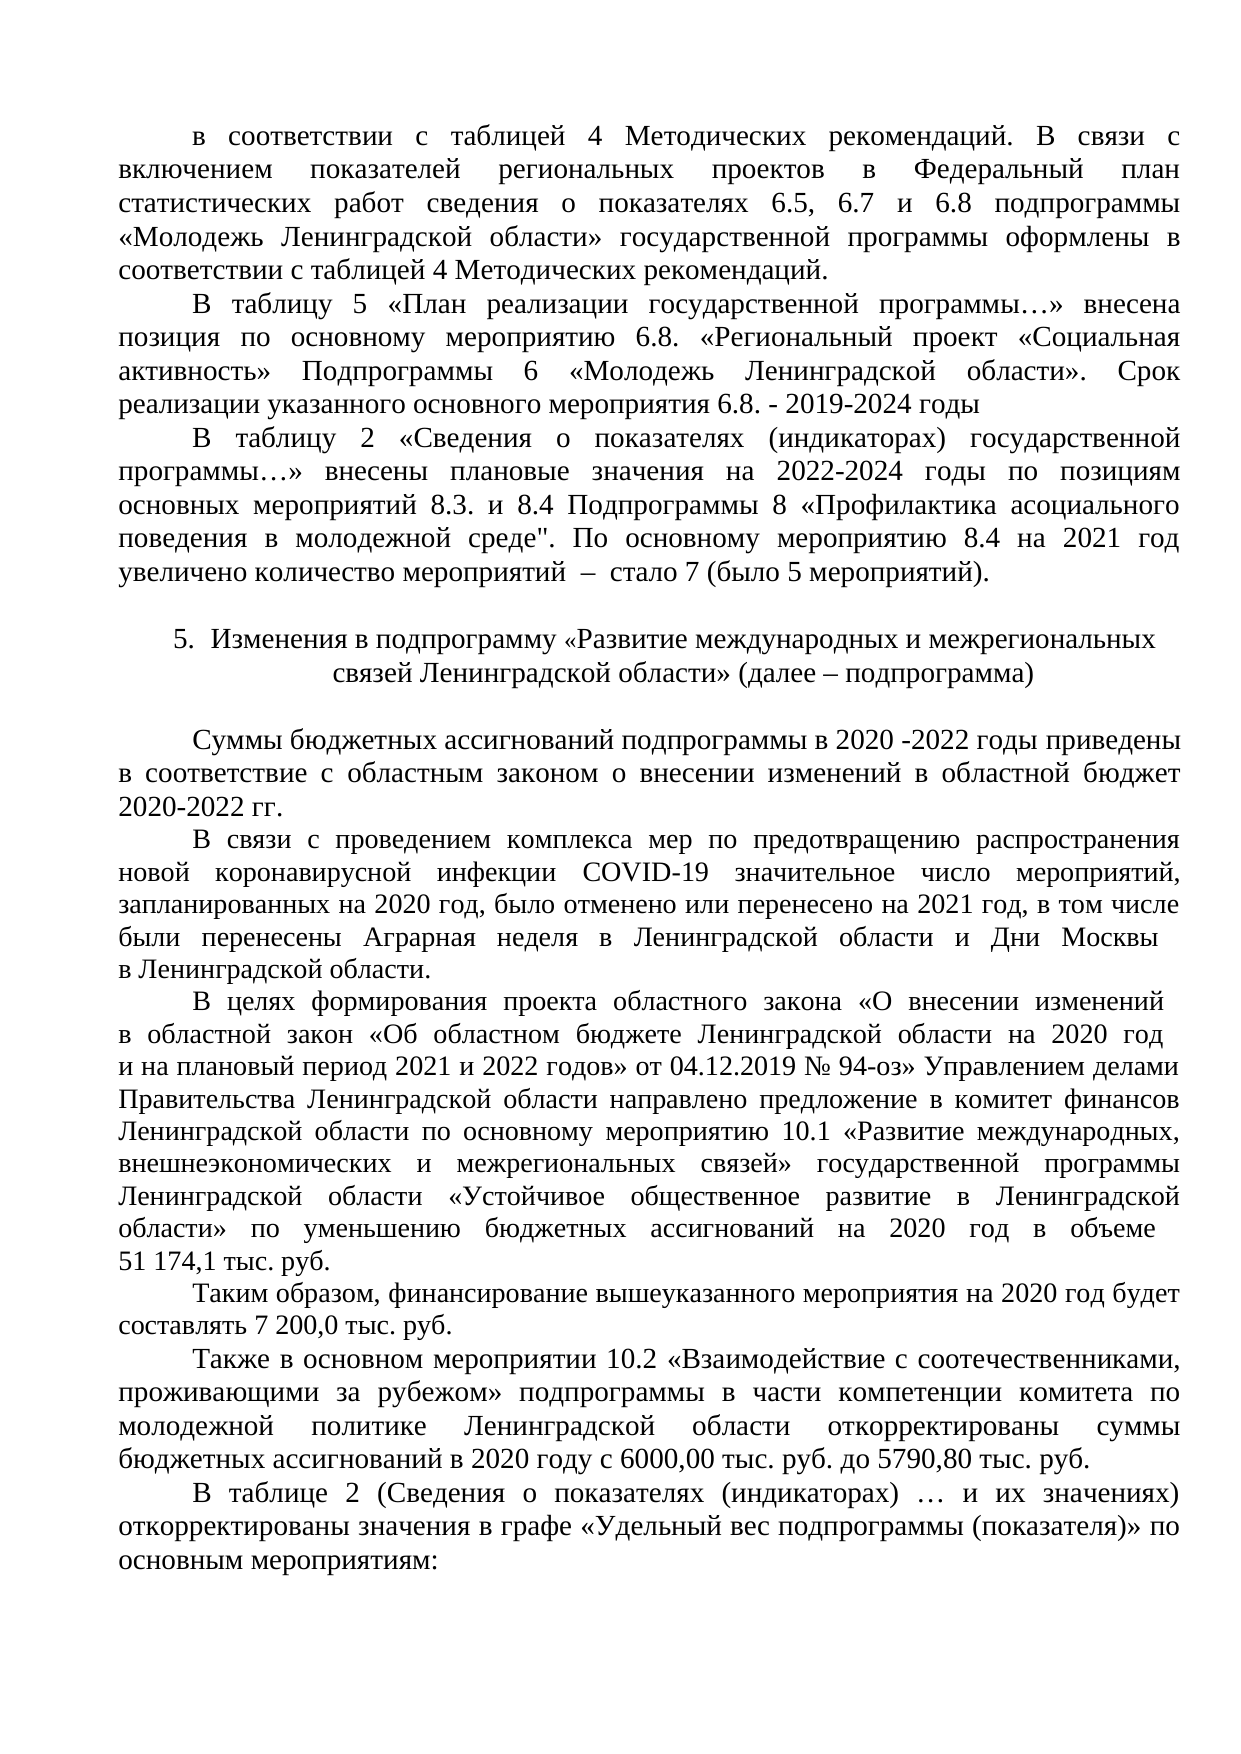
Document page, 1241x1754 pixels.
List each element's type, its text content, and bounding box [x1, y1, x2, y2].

text Таким образом, финансирование вышеуказанного мероприятия на 2020 год будет составлять 7 200,0 тыс. руб. [118, 1276, 1181, 1341]
text В таблице 2 (Сведения о показателях (индикаторах) … и их значениях) откорректированы значения в графе «Удельный вес подпрограммы (показателя)» по основным мероприятиям: [118, 1475, 1181, 1576]
text Также в основном мероприятии 10.2 «Взаимодействие с соотечественниками, проживающими за рубежом» подпрограммы в части компетенции комитета по молодежной политике Ленинградской области откорректированы суммы бюджетных ассигнований в 2020 году с 6000,00 тыс. руб. до 5790,80 тыс. руб. [118, 1341, 1181, 1475]
list Суммы бюджетных ассигнований подпрограммы в 2020 -2022 годы приведены в соответствие с областным законом о внесении изменений в областной бюджет 2020-2022 гг. [118, 722, 1181, 822]
text В таблицу 2 «Сведения о показателях (индикаторах) государственной программы…» внесены плановые значения на 2022-2024 годы по позициям основных мероприятий 8.3. и 8.4 Подпрограммы 8 «Профилактика асоциального поведения в молодежной среде". По основному мероприятию 8.4 на 2021 год увеличено количество мероприятий – стало 7 (было 5 мероприятий). [118, 420, 1181, 588]
text В связи с проведением комплекса мер по предотвращению распространения новой коронавирусной инфекции COVID-19 значительное число мероприятий, запланированных на 2020 год, было отменено или перенесено на 2021 год, в том числе были перенесены Аграрная неделя в Ленинградской области и Дни Москвы в Ленинградской области. [118, 822, 1181, 984]
list Изменения в подпрограмму «Развитие международных и межрегиональных связей Ленинградской области» (далее – подпрограмма) [148, 621, 1181, 688]
text В таблицу 5 «План реализации государственной программы…» внесена позиция по основному мероприятию 6.8. «Региональный проект «Социальная активность» Подпрограммы 6 «Молодежь Ленинградской области». Срок реализации указанного основного мероприятия 6.8. - 2019-2024 годы [118, 286, 1181, 420]
text в соответствии с таблицей 4 Методических рекомендаций. В связи с включением показателей региональных проектов в Федеральный план статистических работ сведения о показателях 6.5, 6.7 и 6.8 подпрограммы «Молодежь Ленинградской области» государственной программы оформлены в соответствии с таблицей 4 Методических рекомендаций. [118, 118, 1181, 286]
text В целях формирования проекта областного закона «О внесении изменений в областной закон «Об областном бюджете Ленинградской области на 2020 год и на плановый период 2021 и 2022 годов» от 04.12.2019 № 94-оз» Управлением делами Правительства Ленинградской области направлено предложение в комитет финансов Ленинградской области по основному мероприятию 10.1 «Развитие международных, внешнеэкономических и межрегиональных связей» государственной программы Ленинградской области «Устойчивое общественное развитие в Ленинградской области» по уменьшению бюджетных ассигнований на 2020 год в объеме 51 174,1 тыс. руб. [118, 984, 1181, 1276]
